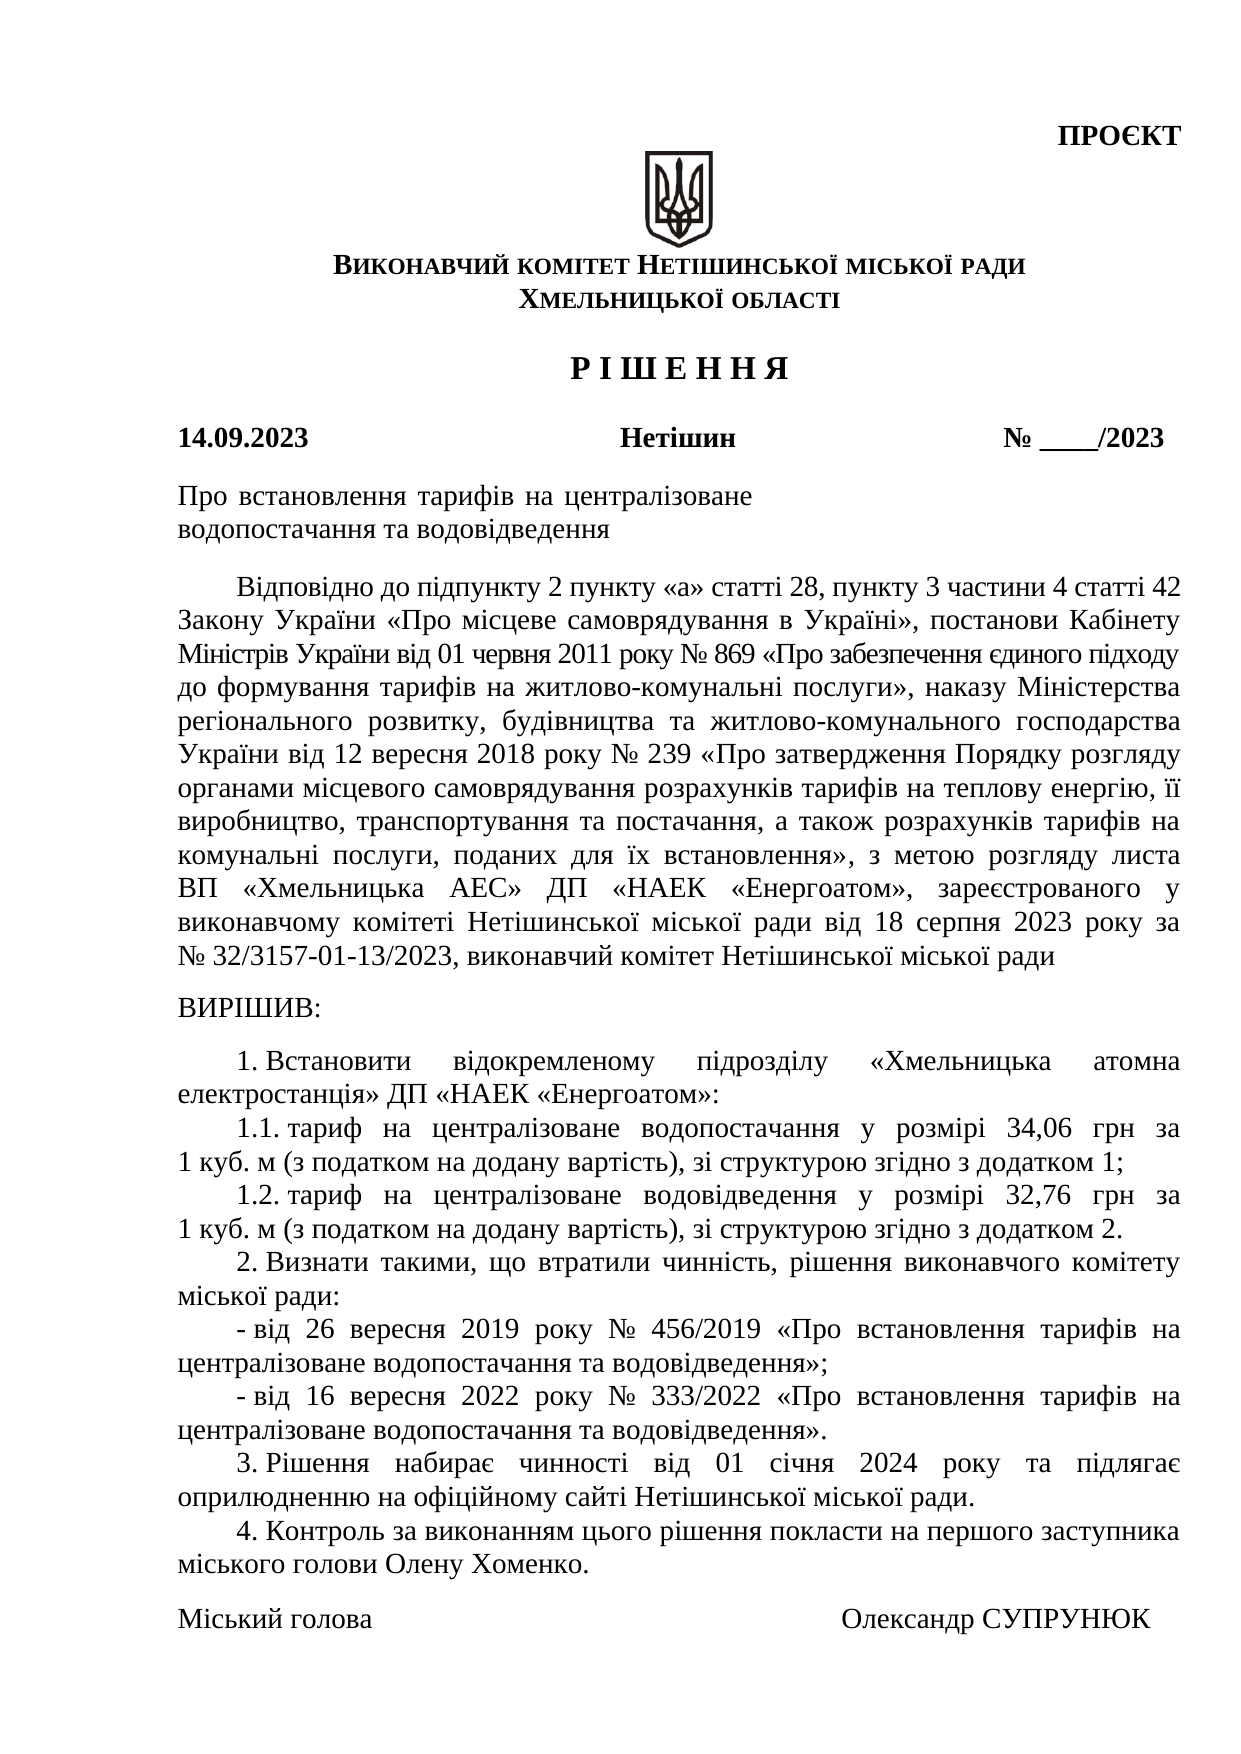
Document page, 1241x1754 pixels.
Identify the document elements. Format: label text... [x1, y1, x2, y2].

text 3. Рішення набирає чинності від 01 січня 2024 року та підлягає оприлюдненню на офіційному сайті Нетішинської міської ради. [177, 1446, 1181, 1513]
text Виконавчий комітет Нетішинської міської ради [177, 247, 1181, 281]
text ПРОЄКТ [177, 118, 1181, 152]
text Про встановлення тарифів на централізоване водопостачання та водовідведення [177, 478, 753, 545]
text Міський голова Олександр СУПРУНЮК [177, 1601, 1181, 1635]
text Відповідно до підпункту 2 пункту «а» статті 28, пункту 3 частини 4 статті 42 Закону України «Про місцеве самоврядування в Україні», постанови Кабінету Міністрів України від 01 червня 2011 року № 869 «Про забезпечення єдиного підходу до формування тарифів на житлово-комунальні послуги», наказу Міністерства регіонального розвитку, будівництва та житлово-комунального господарства України від 12 вересня 2018 року № 239 «Про затвердження Порядку розгляду органами місцевого самоврядування розрахунків тарифів на теплову енергію, її виробництво, транспортування та постачання, а також розрахунків тарифів на комунальні послуги, поданих для їх встановлення», з метою розгляду листа ВП «Хмельницька АЕС» ДП «НАЕК «Енергоатом», зареєстрованого у виконавчому комітеті Нетішинської міської ради від 18 серпня 2023 року за № 32/3157-01-13/2023, виконавчий комітет Нетішинської міської ради [177, 569, 1181, 971]
text 4. Контроль за виконанням цього рішення покласти на першого заступника міського голови Олену Хоменко. [177, 1513, 1181, 1580]
text - від 16 вересня 2022 року № 333/2022 «Про встановлення тарифів на централізоване водопостачання та водовідведення». [177, 1378, 1181, 1446]
text 1.2. тариф на централізоване водовідведення у розмірі 32,76 грн за (з податком на додану вартість), зі структурою згідно з додатком 2. [177, 1177, 1181, 1244]
text 2. Визнати такими, що втратили чинність, рішення виконавчого комітету міської ради: [177, 1244, 1181, 1311]
text 1. Встановити відокремленому підрозділу «Хмельницька атомна електростанція» ДП «НАЕК «Енергоатом»: [177, 1043, 1181, 1110]
text Р І Ш Е Н Н Я [177, 348, 1181, 386]
text - від 26 вересня 2019 року № 456/2019 «Про встановлення тарифів на централізоване водопостачання та водовідведення»; [177, 1311, 1181, 1378]
text 14.09.2023 Нетішин № ____/2023 [177, 420, 1181, 453]
text Хмельницької області [177, 281, 1181, 314]
text 1.1. тариф на централізоване водопостачання у розмірі 34,06 грн за (з податком на додану вартість), зі структурою згідно з додатком 1; [177, 1110, 1181, 1177]
picture [645, 151, 713, 248]
text ВИРІШИВ: [177, 990, 1181, 1024]
